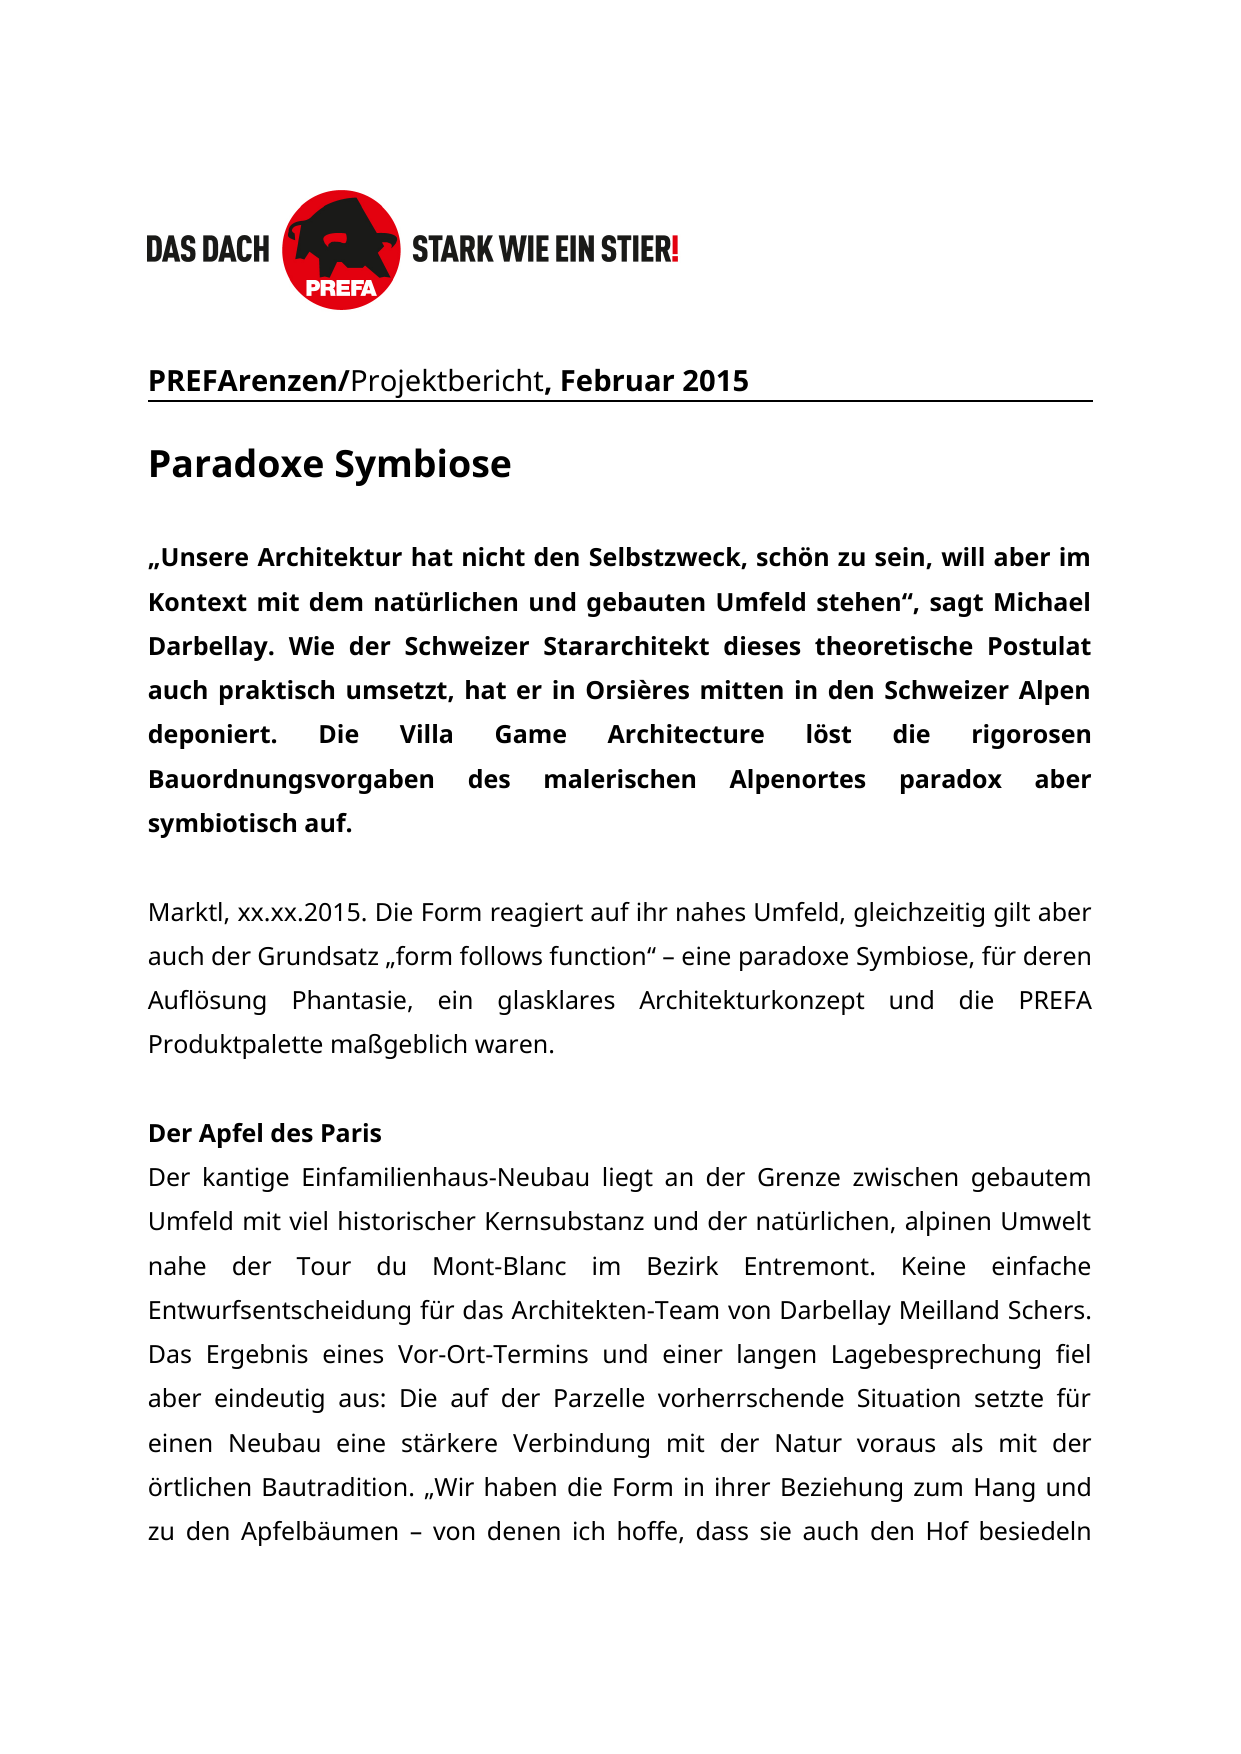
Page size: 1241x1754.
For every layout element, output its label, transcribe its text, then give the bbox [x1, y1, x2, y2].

text „Unsere Architektur hat nicht den Selbstzweck, schön zu sein, will aber im Kontext mit dem natürlichen und gebauten Umfeld stehen“, sagt Michael Darbellay. Wie der Schweizer Stararchitekt dieses theoretische Postulat auch praktisch umsetzt, hat er in Orsières mitten in den Schweizer Alpen deponiert. Die Villa Game Architecture löst die rigorosen Bauordnungsvorgaben des malerischen Alpenortes paradox aber symbiotisch auf. [148, 540, 1093, 840]
text PREFArenzen/Projektbericht, Februar 2015 [148, 349, 1093, 400]
text Marktl, xx.xx.2015. Die Form reagiert auf ihr nahes Umfeld, gleichzeitig gilt aber auch der Grundsatz „form follows function“ – eine paradoxe Symbiose, für deren Auflösung Phantasie, ein glasklares Architekturkonzept und die PREFA Produktpalette maßgeblich waren. [148, 894, 1093, 1061]
text Der Apfel des Paris [148, 1116, 1093, 1149]
picture [1, 133, 1236, 349]
text Paradoxe Symbiose [148, 437, 1093, 488]
